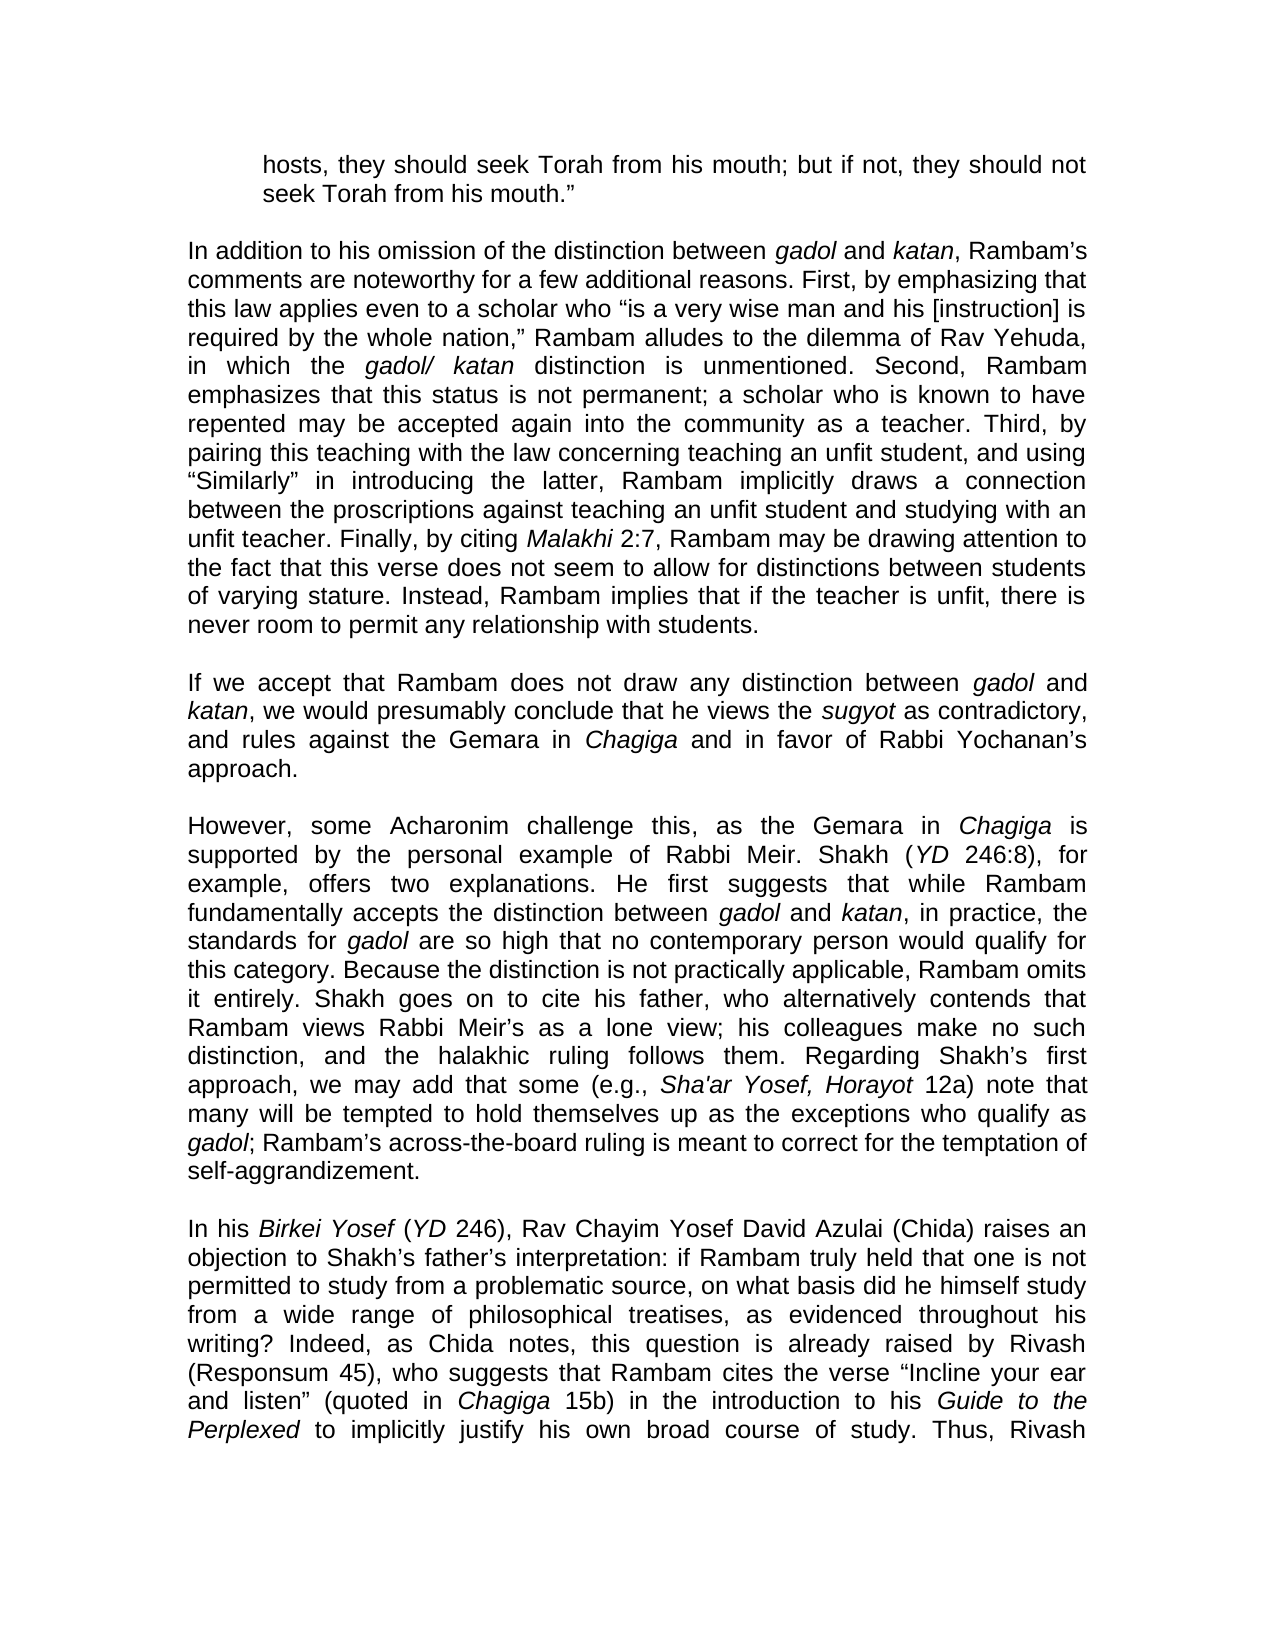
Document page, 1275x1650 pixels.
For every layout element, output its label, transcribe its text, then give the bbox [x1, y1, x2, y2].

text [262, 150, 1088, 207]
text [187, 1214, 1088, 1444]
text However, some Acharonim challenge this, as the Gemara in Chagiga is supported by the personal example of Rabbi Meir. Shakh (YD 246:8), for example, offers two explanations. He first suggests that while Rambam fundamentally accepts the distinction between gadol and katan, in practice, the standards for gadol are so high that no contemporary person would qualify for this category. Because the distinction is not practically applicable, Rambam omits it entirely. Shakh goes on to cite his father, who alternatively contends that Rambam views Rabbi Meir’s as a lone view; his colleagues make no such distinction, and the halakhic ruling follows them. Regarding Shakh’s first approach, we may add that some (e.g., Sha'ar Yosef, Horayot 12a) note that many will be tempted to hold themselves up as the exceptions who qualify as gadol; Rambam’s across-the-board ruling is meant to correct for the temptation of self-aggrandizement. [187, 811, 1088, 1185]
text In addition to his omission of the distinction between gadol and katan, Rambam’s comments are noteworthy for a few additional reasons. First, by emphasizing that this law applies even to a scholar who “is a very wise man and his [instruction] is required by the whole nation,” Rambam alludes to the dilemma of Rav Yehuda, in which the gadol/ katan distinction is unmentioned. Second, Rambam emphasizes that this status is not permanent; a scholar who is known to have repented may be accepted again into the community as a teacher. Third, by pairing this teaching with the law concerning teaching an unfit student, and using “Similarly” in introducing the latter, Rambam implicitly draws a connection between the proscriptions against teaching an unfit student and studying with an unfit teacher. Finally, by citing Malakhi 2:7, Rambam may be drawing attention to the fact that this verse does not seem to allow for distinctions between students of varying stature. Instead, Rambam implies that if the teacher is unfit, there is never room to permit any relationship with students. [187, 236, 1088, 639]
text If we accept that Rambam does not draw any distinction between gadol and katan, we would presumably conclude that he views the sugyot as contradictory, and rules against the Gemara in Chagiga and in favor of Rabbi Yochanan’s approach. [187, 667, 1088, 782]
